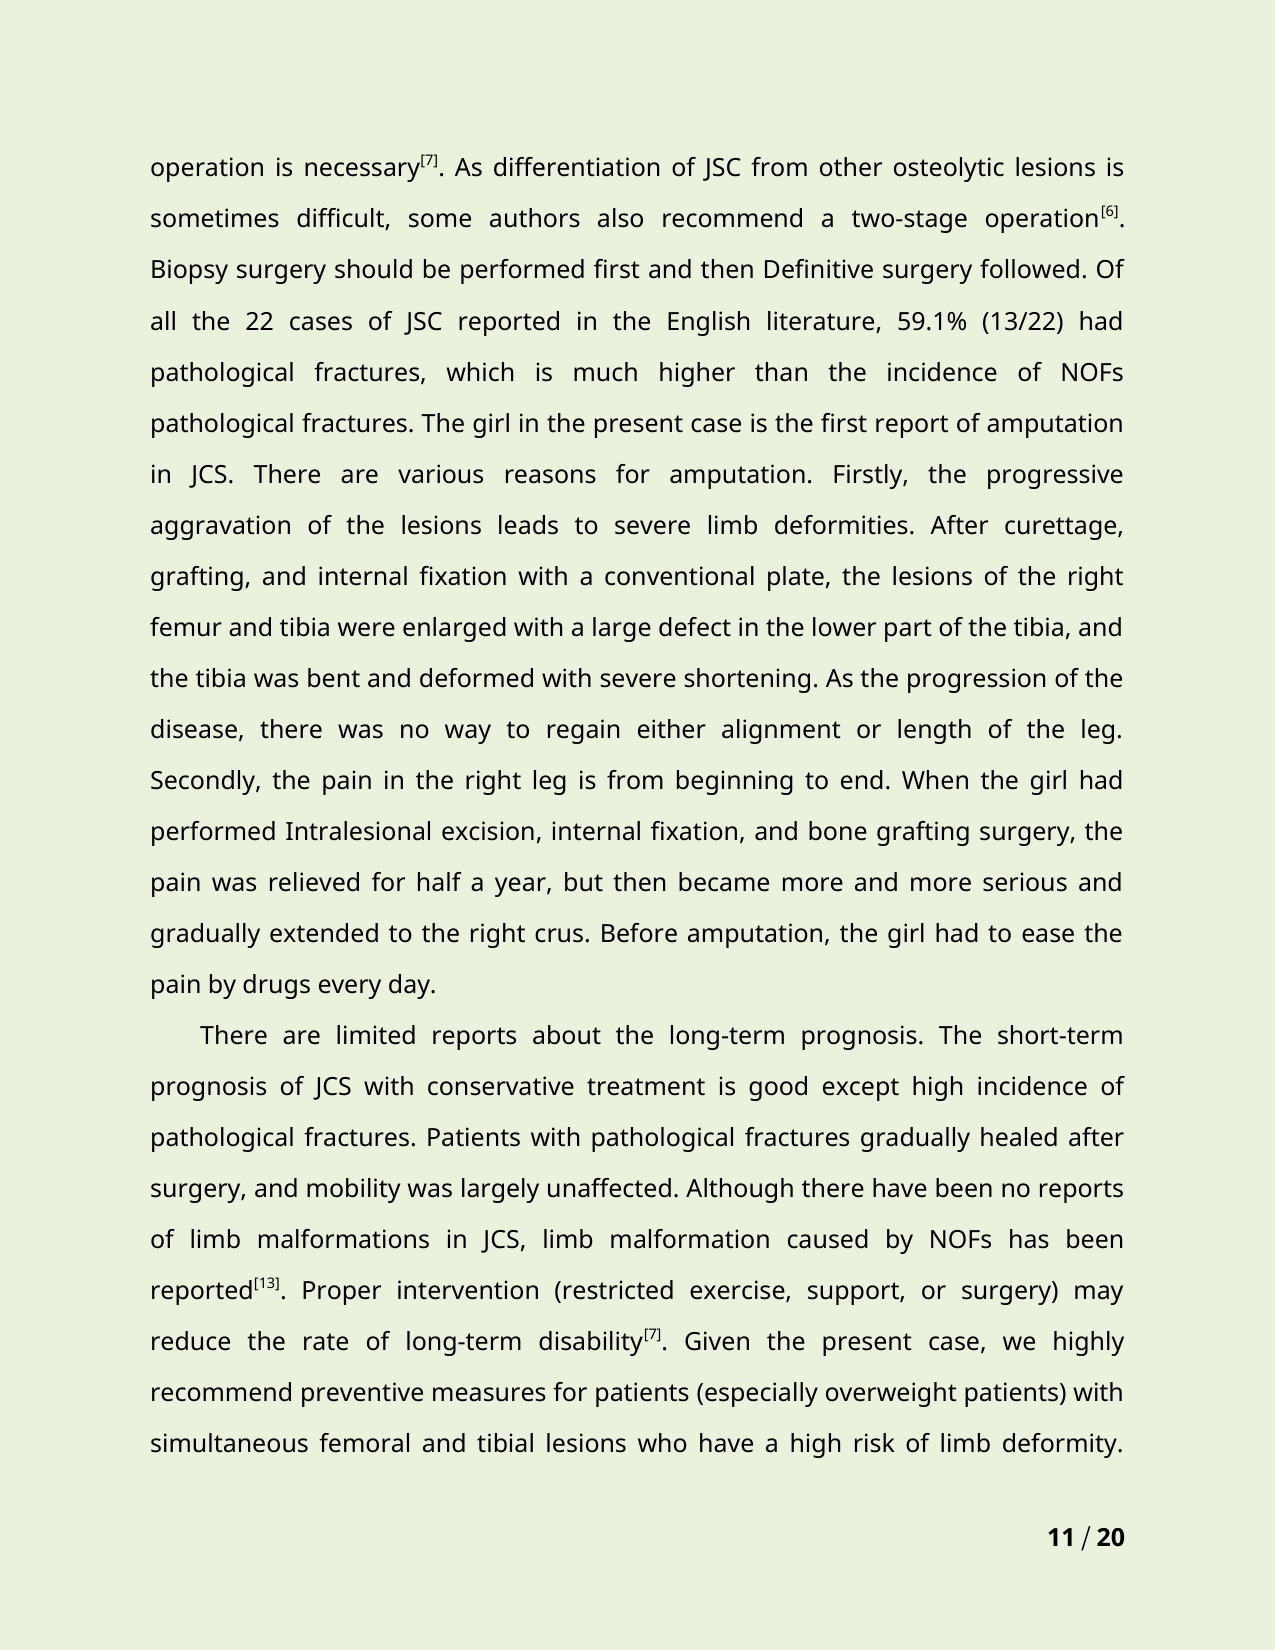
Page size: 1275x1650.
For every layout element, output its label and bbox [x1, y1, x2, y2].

text [150, 1018, 1125, 1460]
text [150, 150, 1125, 1001]
